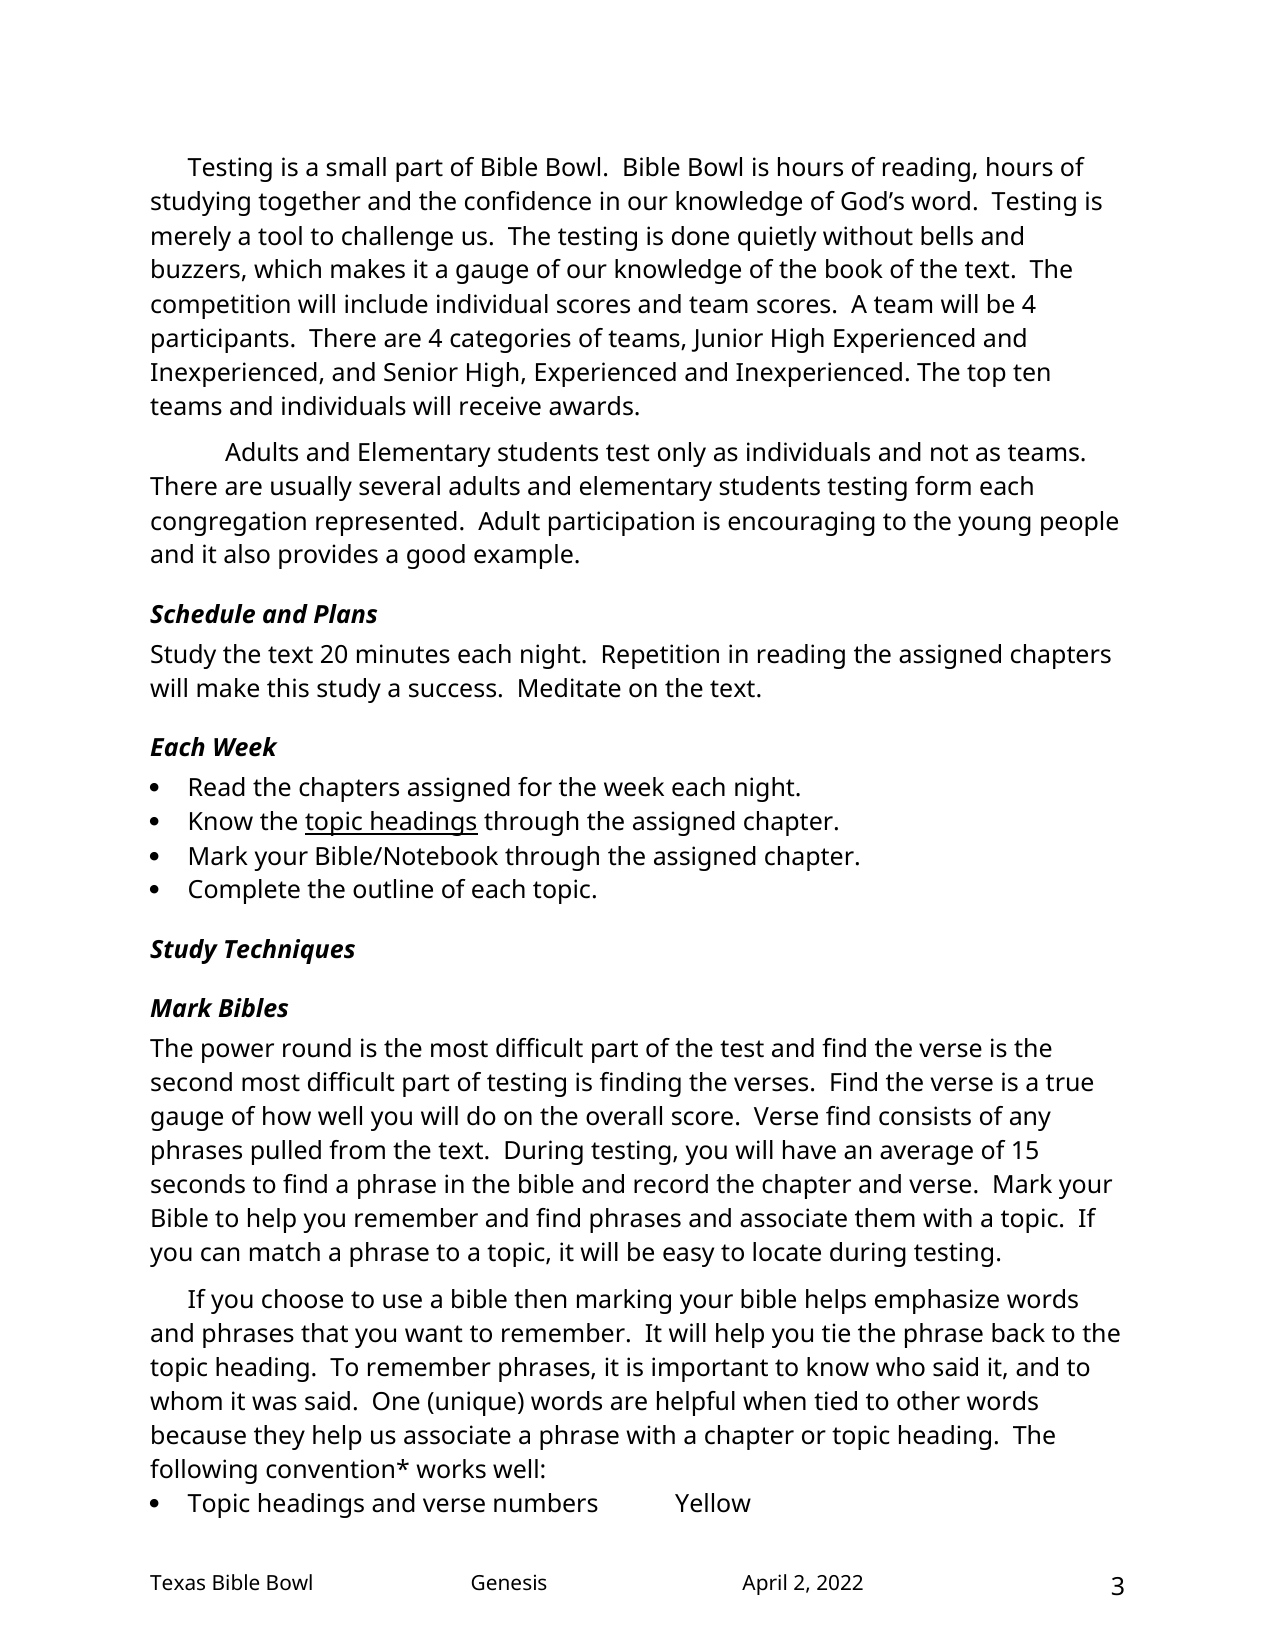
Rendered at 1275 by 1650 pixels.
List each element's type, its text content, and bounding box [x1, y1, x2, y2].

list Mark your Bible/Notebook through the assigned chapter. [150, 838, 1125, 872]
text If you choose to use a bible then marking your bible helps emphasize words and phrases that you want to remember. It will help you tie the phrase back to the topic heading. To remember phrases, it is important to know who said it, and to whom it was said. One (unique) words are helpful when tied to other words because they help us associate a phrase with a chapter or topic heading. The following convention* works well: [150, 1282, 1125, 1486]
list Topic headings and verse numbers Yellow [150, 1486, 1125, 1520]
text Each Week [150, 730, 1125, 764]
text Mark Bibles [150, 990, 1125, 1024]
list Complete the outline of each topic. [150, 872, 1125, 906]
text Schedule and Plans [150, 596, 1125, 630]
list Read the chapters assigned for the week each night. [150, 770, 1125, 804]
text Study Techniques [150, 931, 1125, 965]
text Adults and Elementary students test only as individuals and not as teams. There are usually several adults and elementary students testing form each congregation represented. Adult participation is encouraging to the young people and it also provides a good example. [150, 435, 1125, 571]
list Know the topic headings through the assigned chapter. [150, 804, 1125, 838]
text Testing is a small part of Bible Bowl. Bible Bowl is hours of reading, hours of studying together and the confidence in our knowledge of God’s word. Testing is merely a tool to challenge us. The testing is done quietly without bells and buzzers, which makes it a gauge of our knowledge of the book of the text. The competition will include individual scores and team scores. A team will be 4 participants. There are 4 categories of teams, Junior High Experienced and Inexperienced, and Senior High, Experienced and Inexperienced. The top ten teams and individuals will receive awards. [150, 150, 1125, 422]
text Study the text 20 minutes each night. Repetition in reading the assigned chapters will make this study a success. Meditate on the text. [150, 637, 1125, 705]
text The power round is the most difficult part of the test and find the verse is the second most difficult part of testing is finding the verses. Find the verse is a true gauge of how well you will do on the overall score. Verse find consists of any phrases pulled from the text. During testing, you will have an average of 15 seconds to find a phrase in the bible and record the chapter and verse. Mark your Bible to help you remember and find phrases and associate them with a topic. If you can match a phrase to a topic, it will be easy to locate during testing. [150, 1031, 1125, 1269]
